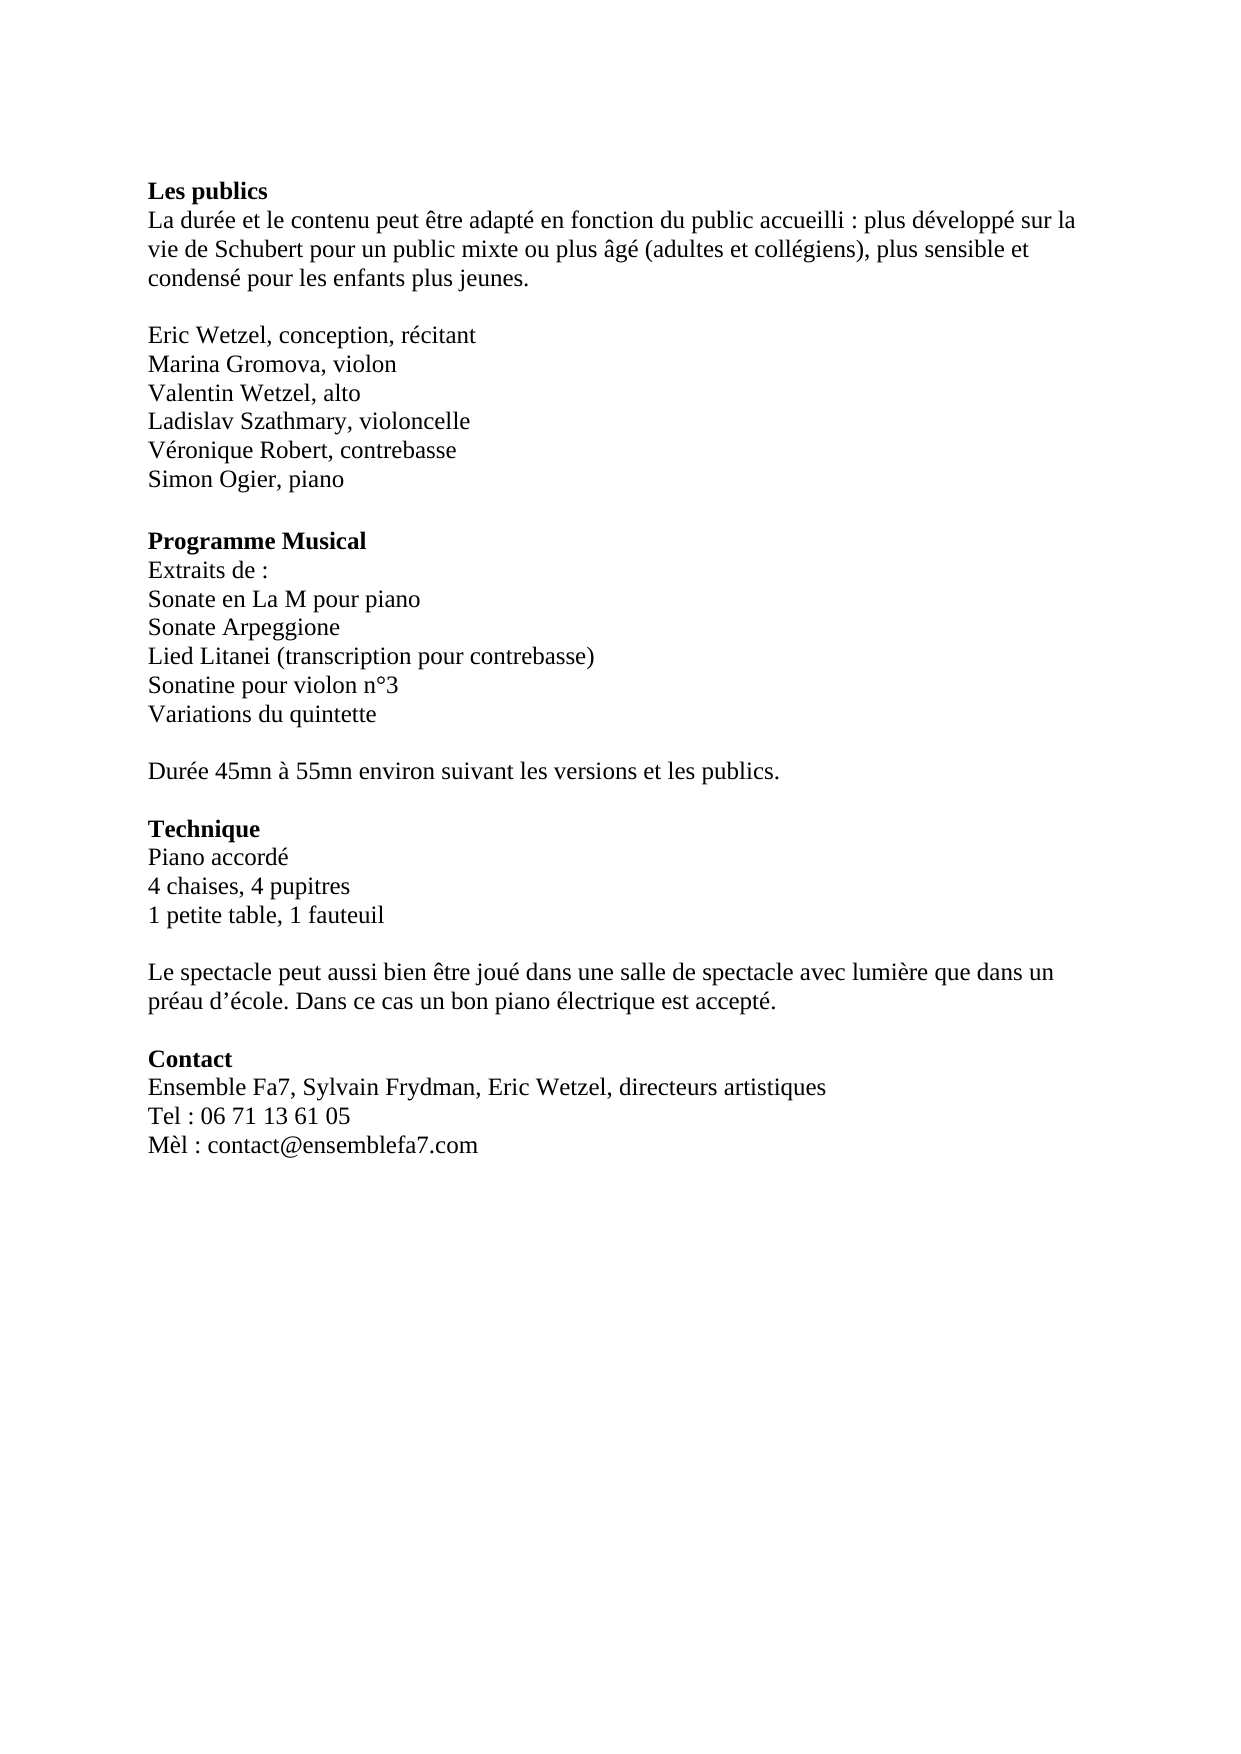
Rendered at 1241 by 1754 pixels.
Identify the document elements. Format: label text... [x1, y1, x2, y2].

text Sonate Arpeggione [148, 612, 1093, 641]
text Durée 45mn à 55mn environ suivant les versions et les publics. [148, 756, 1093, 785]
text Véronique Robert, contrebasse [148, 435, 1093, 464]
text 4 chaises, 4 pupitres [148, 871, 1093, 900]
text Ladislav Szathmary, violoncelle [148, 406, 1093, 435]
text Technique [148, 814, 1093, 842]
text Piano accordé [148, 842, 1093, 871]
text Tel : 06 71 13 61 05 [148, 1101, 1093, 1130]
text Le spectacle peut aussi bien être joué dans une salle de spectacle avec lumière que dans un préau d’école. Dans ce cas un bon piano électrique est accepté. [148, 957, 1093, 1015]
text La durée et le contenu peut être adapté en fonction du public accueilli : plus développé sur la vie de Schubert pour un public mixte ou plus âgé (adultes et collégiens), plus sensible et condensé pour les enfants plus jeunes. [148, 205, 1093, 291]
text Eric Wetzel, conception, récitant [148, 320, 1093, 349]
text Mèl : contact@ensemblefa7.com [148, 1130, 1093, 1159]
text Ensemble Fa7, Sylvain Frydman, Eric Wetzel, directeurs artistiques [148, 1072, 1093, 1101]
text Valentin Wetzel, alto [148, 378, 1093, 406]
text Marina Gromova, violon [148, 349, 1093, 378]
text Lied Litanei (transcription pour contrebasse) [148, 641, 1093, 670]
text Sonatine pour violon n°3 [148, 670, 1093, 699]
text Les publics [148, 176, 1093, 205]
text Variations du quintette [148, 699, 1093, 727]
text Extraits de : [148, 555, 1093, 584]
text Sonate en La M pour piano [148, 584, 1093, 612]
text 1 petite table, 1 fauteuil [148, 900, 1093, 929]
text Programme Musical [148, 526, 1093, 555]
text Simon Ogier, piano [148, 464, 1093, 493]
text Contact [148, 1044, 1093, 1072]
